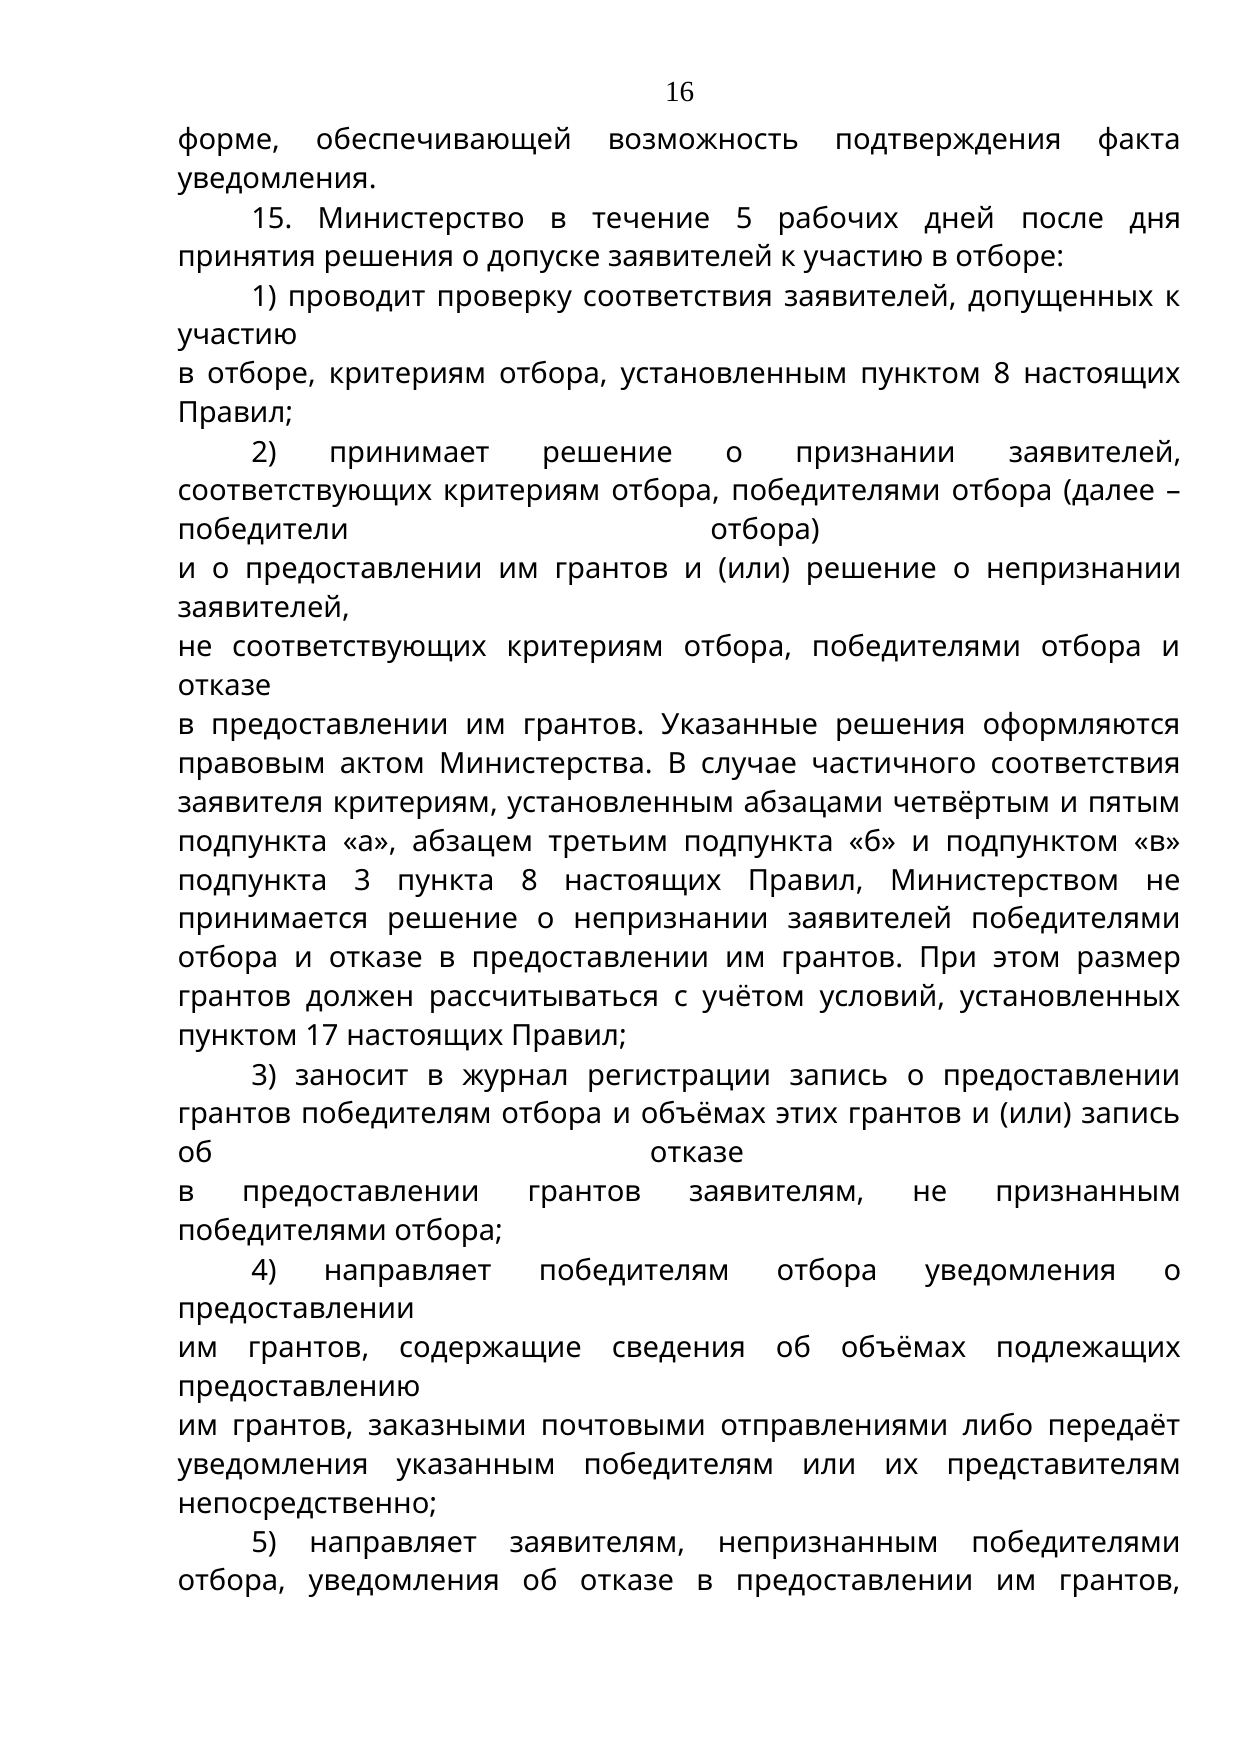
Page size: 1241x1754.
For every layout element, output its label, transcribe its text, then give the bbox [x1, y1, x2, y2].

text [177, 1522, 1181, 1599]
text 15. Министерство в течение 5 рабочих дней после дня принятия решения о допуске заявителей к участию в отборе: [177, 197, 1181, 275]
text 2) принимает решение о признании заявителей, соответствующих критериям отбора, победителями отбора (далее – победители отбора) и о предоставлении им грантов и (или) решение о непризнании заявителей, не соответствующих критериям отбора, победителями отбора и отказе в предоставлении им грантов. Указанные решения оформляются правовым актом Министерства. В случае частичного соответствия заявителя критериям, установленным абзацами четвёртым и пятым подпункта «а», абзацем третьим подпункта «б» и подпунктом «в» подпункта 3 пункта 8 настоящих Правил, Министерством не принимается решение о непризнании заявителей победителями отбора и отказе в предоставлении им грантов. При этом размер грантов должен рассчитываться с учётом условий, установленных пунктом 17 настоящих Правил; [177, 431, 1181, 1054]
text 4) направляет победителям отбора уведомления о предоставлении им грантов, содержащие сведения об объёмах подлежащих предоставлению им грантов, заказными почтовыми отправлениями либо передаёт уведомления указанным победителям или их представителям непосредственно; [177, 1249, 1181, 1522]
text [177, 118, 1181, 197]
text 3) заносит в журнал регистрации запись о предоставлении грантов победителям отбора и объёмах этих грантов и (или) запись об отказе в предоставлении грантов заявителям, не признанным победителями отбора; [177, 1054, 1181, 1249]
text 1) проводит проверку соответствия заявителей, допущенных к участию в отборе, критериям отбора, установленным пунктом 8 настоящих Правил; [177, 275, 1181, 431]
